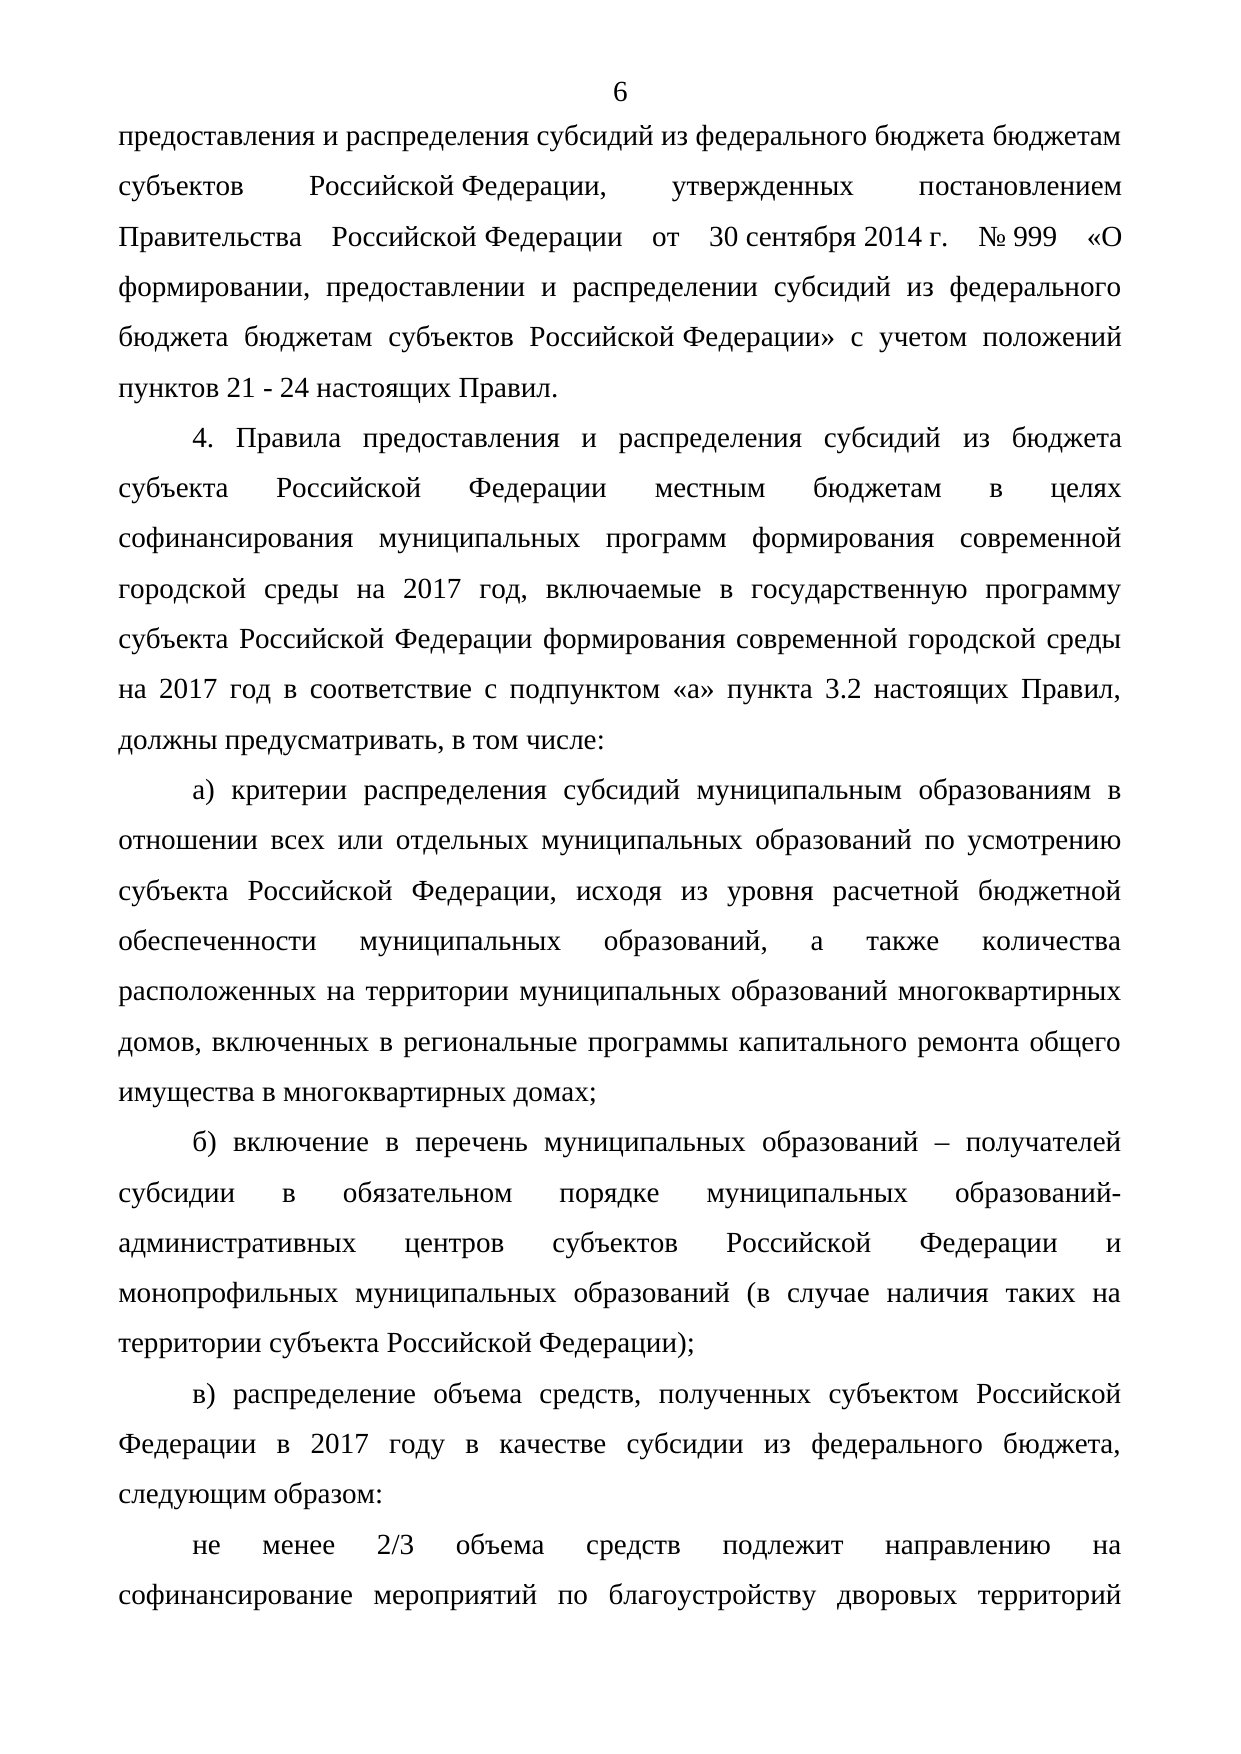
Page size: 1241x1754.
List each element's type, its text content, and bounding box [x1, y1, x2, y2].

text б) включение в перечень муниципальных образований – получателей субсидии в обязательном порядке муниципальных образований-административных центров субъектов Российской Федерации и монопрофильных муниципальных образований (в случае наличия таких на территории субъекта Российской Федерации); [118, 1124, 1122, 1359]
text в) распределение объема средств, полученных субъектом Российской Федерации в 2017 году в качестве субсидии из федерального бюджета, следующим образом: [118, 1376, 1122, 1510]
text 4. Правила предоставления и распределения субсидий из бюджета субъекта Российской Федерации местным бюджетам в целях софинансирования муниципальных программ формирования современной городской среды на 2017 год, включаемые в государственную программу субъекта Российской Федерации формирования современной городской среды на 2017 год в соответствие с подпунктом «а» пункта 3.2 настоящих Правил, должны предусматривать, в том числе: [118, 420, 1122, 755]
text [118, 118, 1122, 403]
text а) критерии распределения субсидий муниципальным образованиям в отношении всех или отдельных муниципальных образований по усмотрению субъекта Российской Федерации, исходя из уровня расчетной бюджетной обеспеченности муниципальных образований, а также количества расположенных на территории муниципальных образований многоквартирных домов, включенных в региональные программы капитального ремонта общего имущества в многоквартирных домах; [118, 772, 1122, 1108]
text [118, 1527, 1122, 1611]
